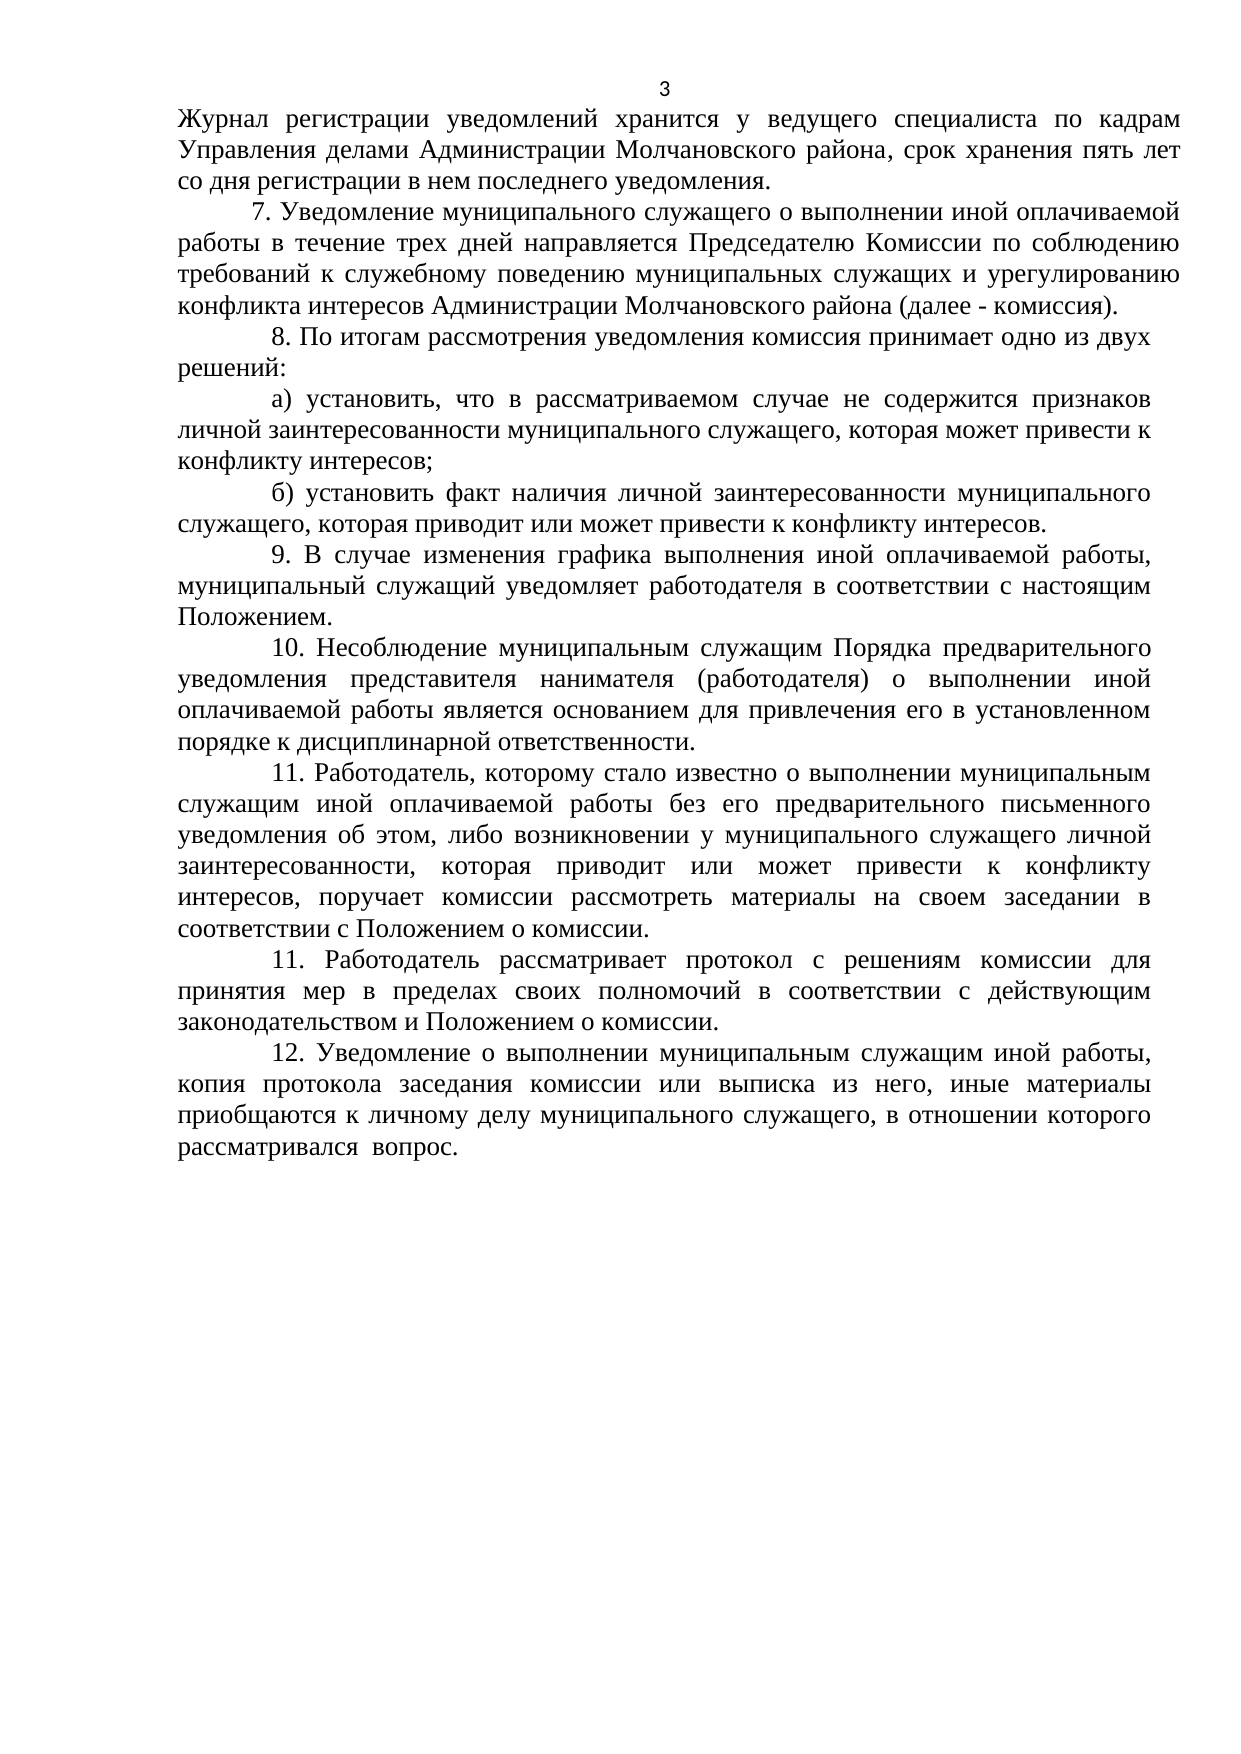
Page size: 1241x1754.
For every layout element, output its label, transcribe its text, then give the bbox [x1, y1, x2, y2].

text 7. Уведомление муниципального служащего о выполнении иной оплачиваемой работы в течение трех дней направляется Председателю Комиссии по соблюдению требований к служебному поведению муниципальных служащих и урегулированию конфликта интересов Администрации Молчановского района (далее - комиссия). [177, 195, 1181, 320]
text 11. Работодатель, которому стало известно о выполнении муниципальным служащим иной оплачиваемой работы без его предварительного письменного уведомления об этом, либо возникновении у муниципального служащего личной заинтересованности, которая приводит или может привести к конфликту интересов, поручает комиссии рассмотреть материалы на своем заседании в соответствии с Положением о комиссии. [177, 756, 1152, 943]
text 11. Работодатель рассматривает протокол с решениям комиссии для принятия мер в пределах своих полномочий в соответствии с действующим законодательством и Положением о комиссии. [177, 943, 1152, 1036]
text 12. Уведомление о выполнении муниципальным служащим иной работы, копия протокола заседания комиссии или выписка из него, иные материалы приобщаются к личному делу муниципального служащего, в отношении которого рассматривался вопрос. [177, 1036, 1152, 1161]
text 9. В случае изменения графика выполнения иной оплачиваемой работы, муниципальный служащий уведомляет работодателя в соответствии с настоящим Положением. [177, 538, 1152, 631]
text Журнал регистрации уведомлений хранится у ведущего специалиста по кадрам Управления делами Администрации Молчановского района, срок хранения пять лет со дня регистрации в нем последнего уведомления. [177, 102, 1181, 195]
text 10. Несоблюдение муниципальным служащим Порядка предварительного уведомления представителя нанимателя (работодателя) о выполнении иной оплачиваемой работы является основанием для привлечения его в установленном порядке к дисциплинарной ответственности. [177, 631, 1152, 756]
text 8. По итогам рассмотрения уведомления комиссия принимает одно из двух решений: [177, 320, 1152, 382]
text а) установить, что в рассматриваемом случае не содержится признаков личной заинтересованности муниципального служащего, которая может привести к конфликту интересов; [177, 382, 1152, 476]
text б) установить факт наличия личной заинтересованности муниципального служащего, которая приводит или может привести к конфликту интересов. [177, 476, 1152, 538]
